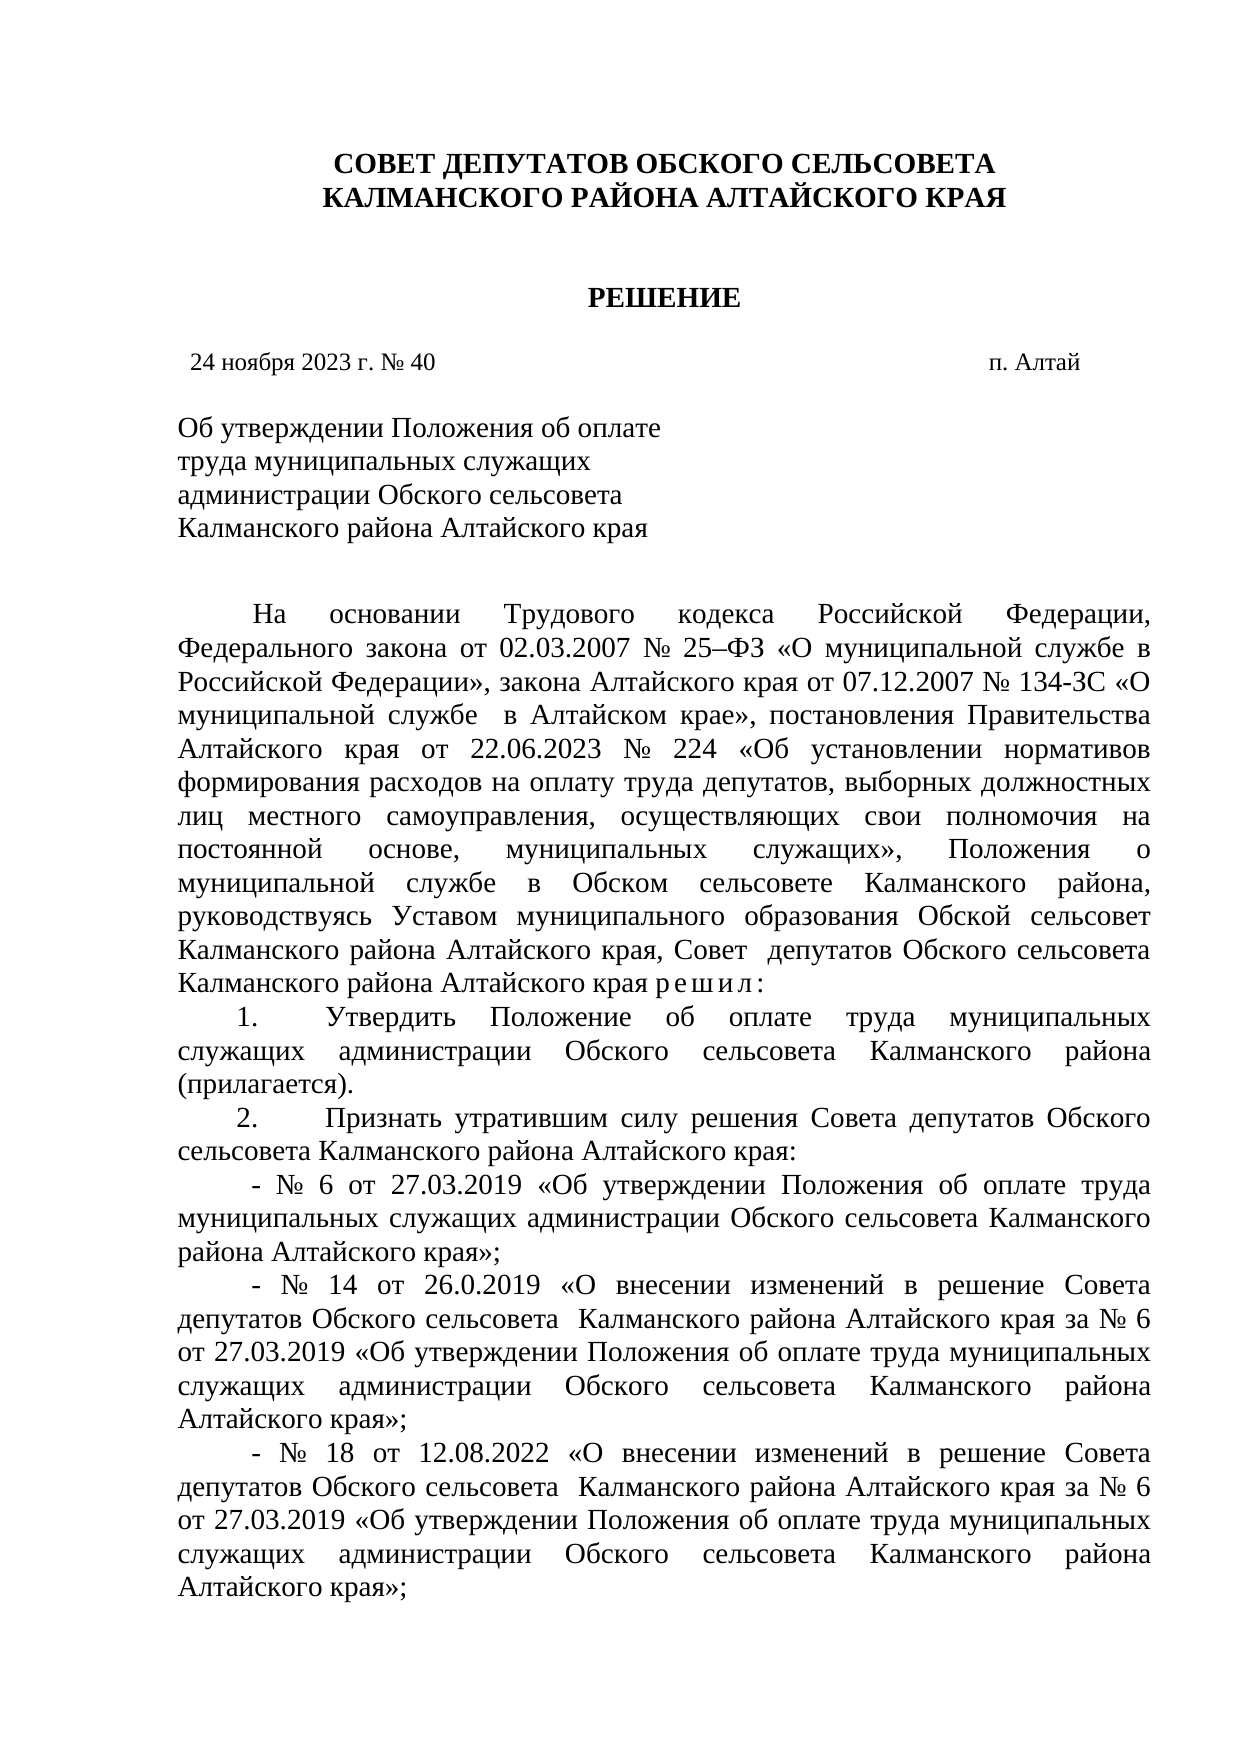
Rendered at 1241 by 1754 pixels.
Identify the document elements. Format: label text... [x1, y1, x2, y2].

text РЕШЕНИЕ [177, 280, 1152, 314]
text КАЛМАНСКОГО РАЙОНА АЛТАЙСКОГО КРАЯ [177, 180, 1152, 213]
text - № 14 от 26.0.2019 «О внесении изменений в решение Совета депутатов Обского сельсовета Калманского района Алтайского края за № 6 от 27.03.2019 «Об утверждении Положения об оплате труда муниципальных служащих администрации Обского сельсовета Калманского района Алтайского края»; [177, 1267, 1152, 1435]
text СОВЕТ ДЕПУТАТОВ ОБСКОГО СЕЛЬСОВЕТА [177, 146, 1152, 180]
text - № 6 от 27.03.2019 «Об утверждении Положения об оплате труда муниципальных служащих администрации Обского сельсовета Калманского района Алтайского края»; [177, 1167, 1152, 1267]
text На основании Трудового кодекса Российской Федерации, Федерального закона от 02.03.2007 № 25–ФЗ «О муниципальной службе в Российской Федерации», закона Алтайского края от 07.12.2007 № 134-ЗС «О муниципальной службе в Алтайском крае», постановления Правительства Алтайского края от 22.06.2023 № 224 «Об установлении нормативов формирования расходов на оплату труда депутатов, выборных должностных лиц местного самоуправления, осуществляющих свои полномочия на постоянной основе, муниципальных служащих», Положения о муниципальной службе в Обском сельсовете Калманского района, руководствуясь Уставом муниципального образования Обской сельсовет Калманского района Алтайского края, Совет депутатов Обского сельсовета Калманского района Алтайского края решил: [177, 597, 1152, 999]
text Об утверждении Положения об оплате [177, 410, 1152, 443]
text 24 ноября 2023 г. № 40 п. Алтай [177, 347, 1152, 376]
list Признать утратившим силу решения Совета депутатов Обского сельсовета Калманского района Алтайского края: [177, 1100, 1152, 1167]
text - № 18 от 12.08.2022 «О внесении изменений в решение Совета депутатов Обского сельсовета Калманского района Алтайского края за № 6 от 27.03.2019 «Об утверждении Положения об оплате труда муниципальных служащих администрации Обского сельсовета Калманского района Алтайского края»; [177, 1435, 1152, 1603]
text труда муниципальных служащих [177, 443, 1152, 477]
text администрации Обского сельсовета [177, 477, 1152, 510]
list Утвердить Положение об оплате труда муниципальных служащих администрации Обского сельсовета Калманского района (прилагается). [177, 999, 1152, 1100]
text Калманского района Алтайского края [177, 510, 1152, 544]
